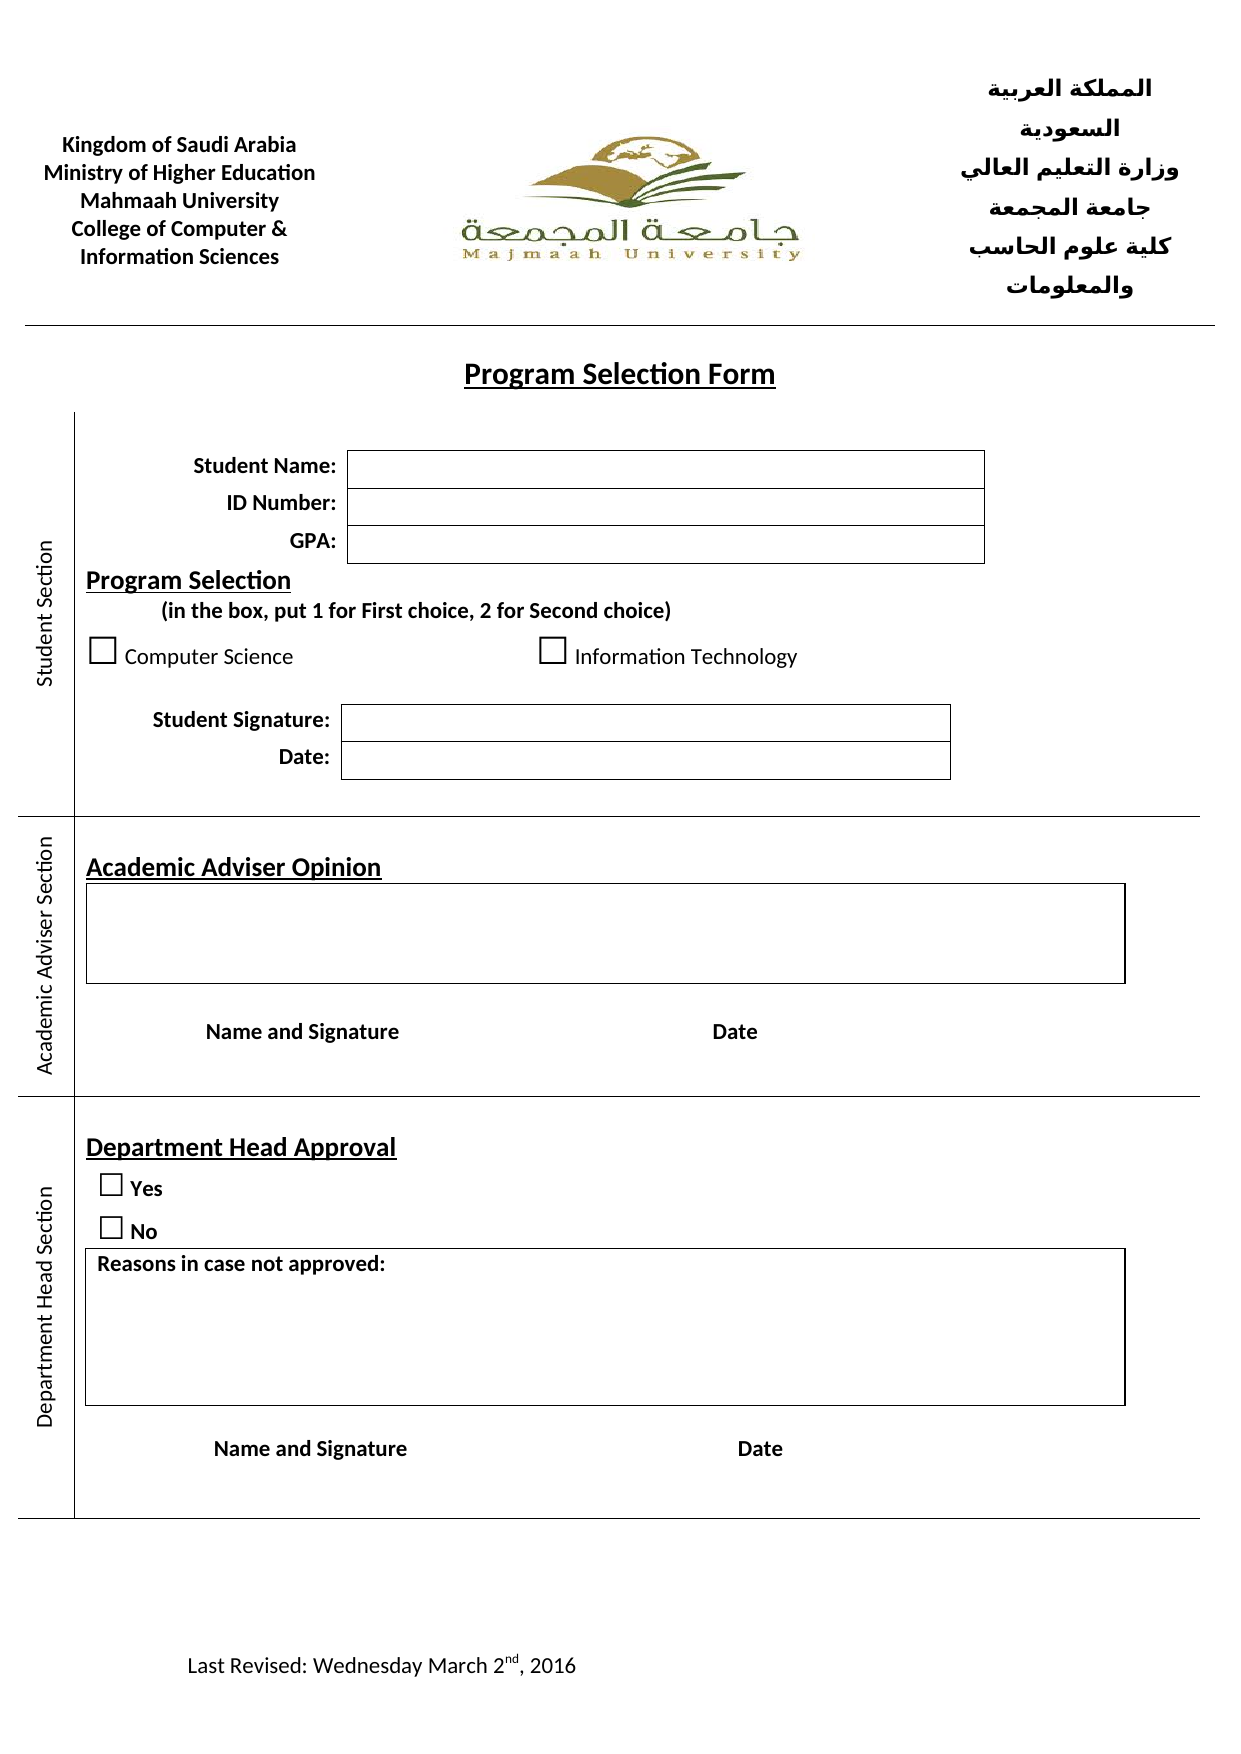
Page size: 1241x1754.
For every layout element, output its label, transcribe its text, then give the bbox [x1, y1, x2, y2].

picture [443, 126, 815, 274]
table_cell Department Head Approval [75, 1097, 1200, 1518]
table_header Program Selection (in the box, put 1 for First choice, 2 for Second choice) Computer Science Information Technology [75, 412, 1200, 816]
table_cell Academic Adviser Opinion [75, 817, 1200, 1096]
table_header Student Section [18, 412, 74, 816]
table_cell Academic Adviser Section [18, 817, 74, 1096]
text Program Selection Form [187, 354, 1053, 392]
table_cell Department Head Section [18, 1097, 74, 1518]
